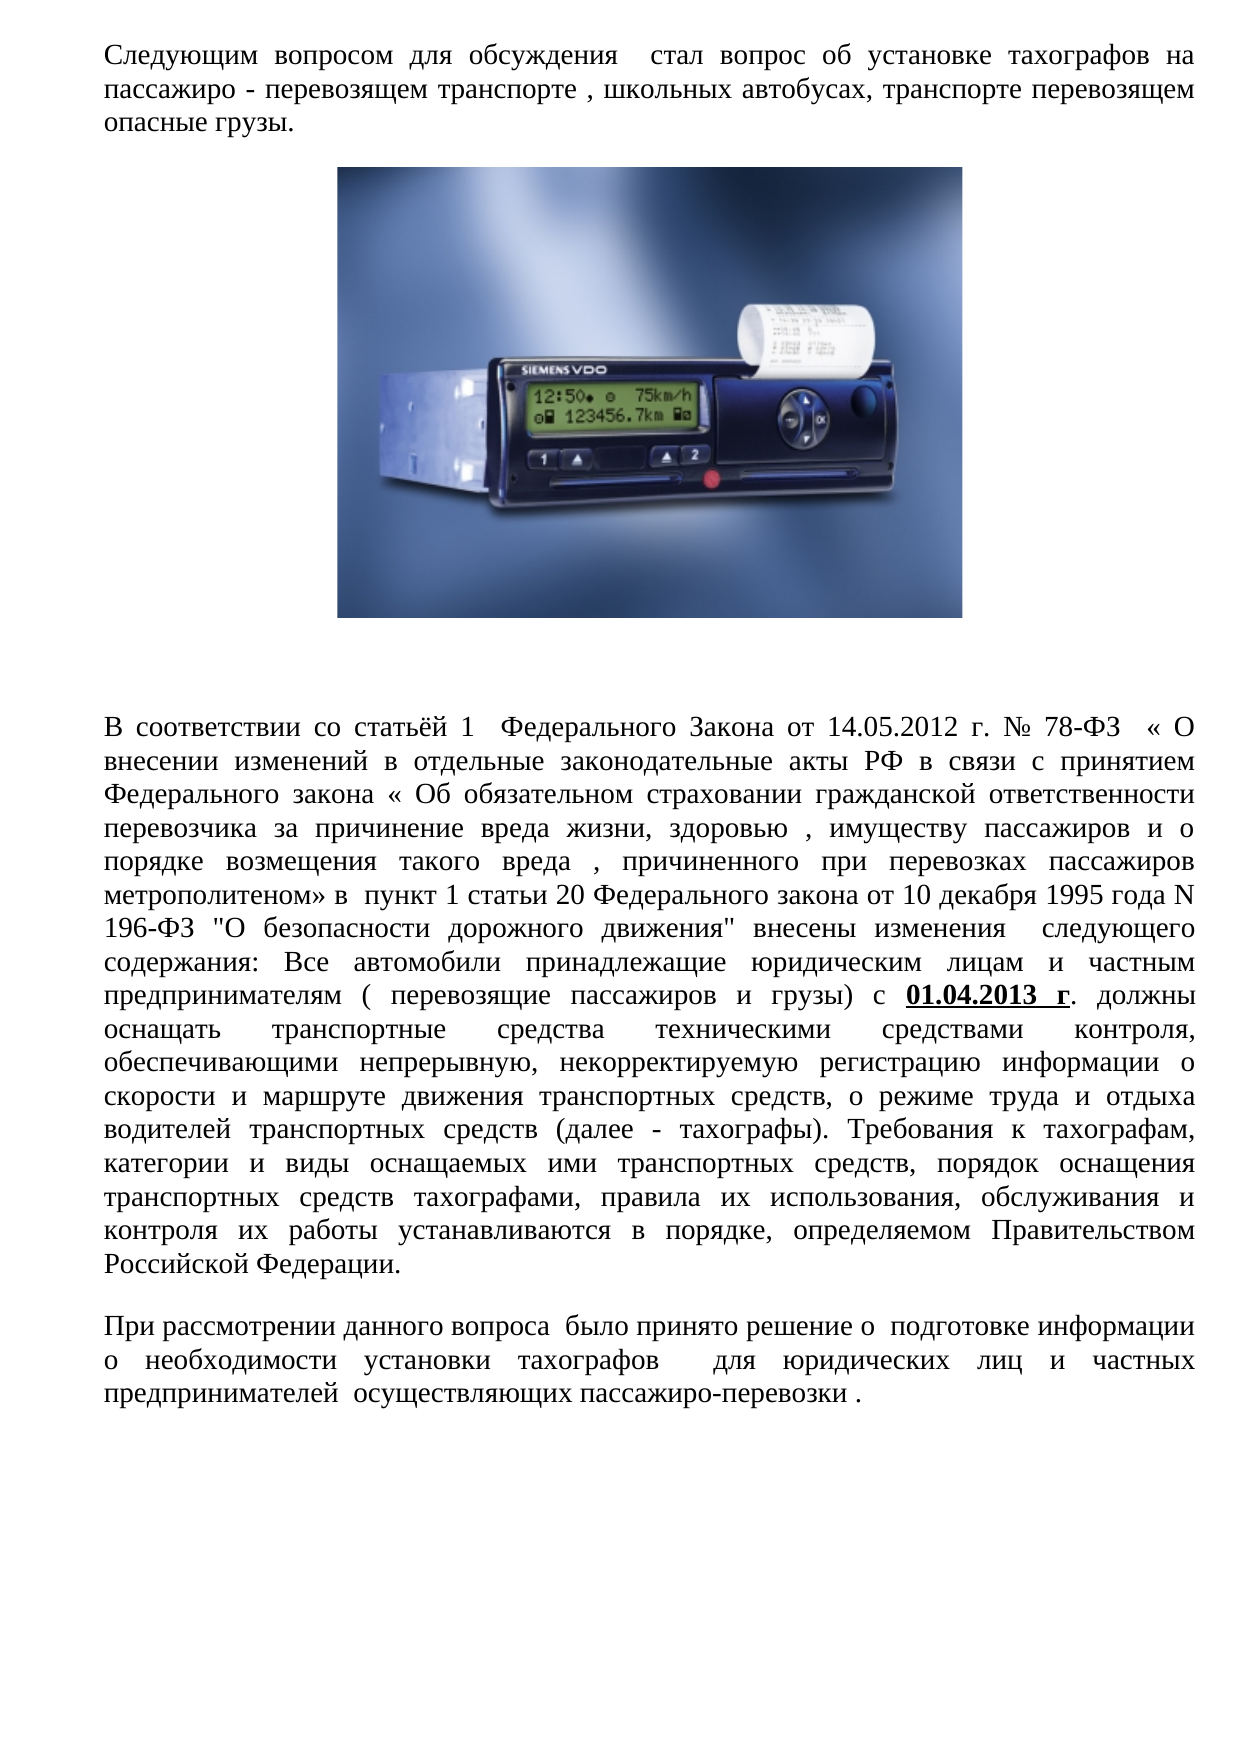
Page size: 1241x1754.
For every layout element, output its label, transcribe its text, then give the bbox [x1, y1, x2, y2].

text Следующим вопросом для обсуждения стал вопрос об установке тахографов на пассажиро - перевозящем транспорте , школьных автобусах, транспорте перевозящем опасные грузы. [103, 37, 1196, 138]
picture [337, 167, 963, 618]
text В соответствии со статьёй 1 Федерального Закона от 14.05.2012 г. № 78-ФЗ « О внесении изменений в отдельные законодательные акты РФ в связи с принятием Федерального закона « Об обязательном страховании гражданской ответственности перевозчика за причинение вреда жизни, здоровью , имуществу пассажиров и о порядке возмещения такого вреда , причиненного при перевозках пассажиров метрополитеном» в пункт 1 статьи 20 Федерального закона от 10 декабря 1995 года N 196-ФЗ "О безопасности дорожного движения" внесены изменения следующего содержания: Все автомобили принадлежащие юридическим лицам и частным предпринимателям ( перевозящие пассажиров и грузы) с 01.04.2013 г. должны оснащать транспортные средства техническими средствами контроля, обеспечивающими непрерывную, некорректируемую регистрацию информации о скорости и маршруте движения транспортных средств, о режиме труда и отдыха водителей транспортных средств (далее - тахографы). Требования к тахографам, категории и виды оснащаемых ими транспортных средств, порядок оснащения транспортных средств тахографами, правила их использования, обслуживания и контроля их работы устанавливаются в порядке, определяемом Правительством Российской Федерации. [103, 709, 1196, 1279]
text При рассмотрении данного вопроса было принято решение о подготовке информации о необходимости установки тахографов для юридических лиц и частных предпринимателей осуществляющих пассажиро-перевозки . [103, 1308, 1196, 1409]
